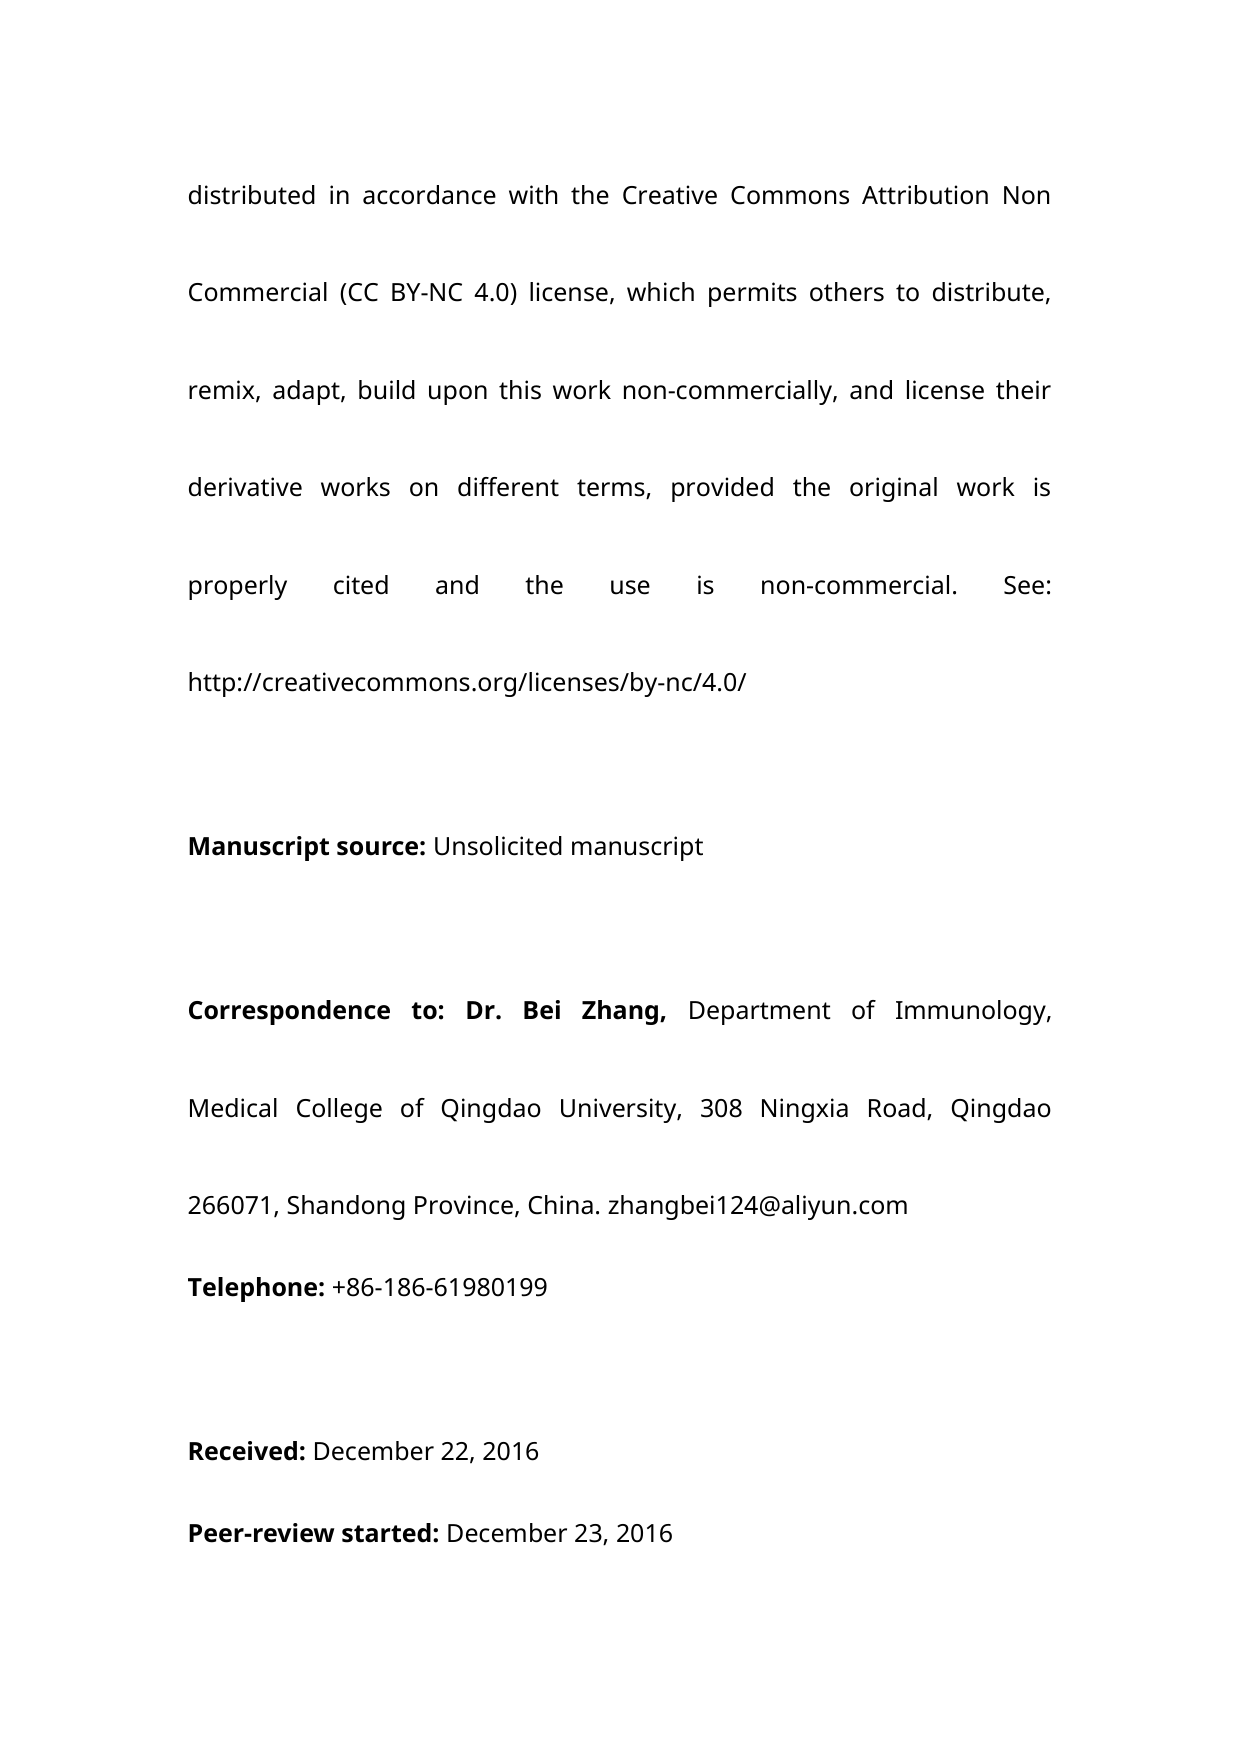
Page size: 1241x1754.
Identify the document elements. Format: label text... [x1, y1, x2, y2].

text Manuscript source: Unsolicited manuscript [187, 813, 1053, 878]
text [187, 162, 1053, 714]
text Telephone: +86-186-61980199 [187, 1254, 1053, 1319]
text Received: December 22, 2016 [187, 1418, 1053, 1483]
text Peer-review started: December 23, 2016 [187, 1500, 1053, 1565]
text Correspondence to: Dr. Bei Zhang, Department of Immunology, Medical College of Qingdao University, 308 Ningxia Road, Qingdao 266071, Shandong Province, China. zhangbei124@aliyun.com [187, 977, 1053, 1237]
